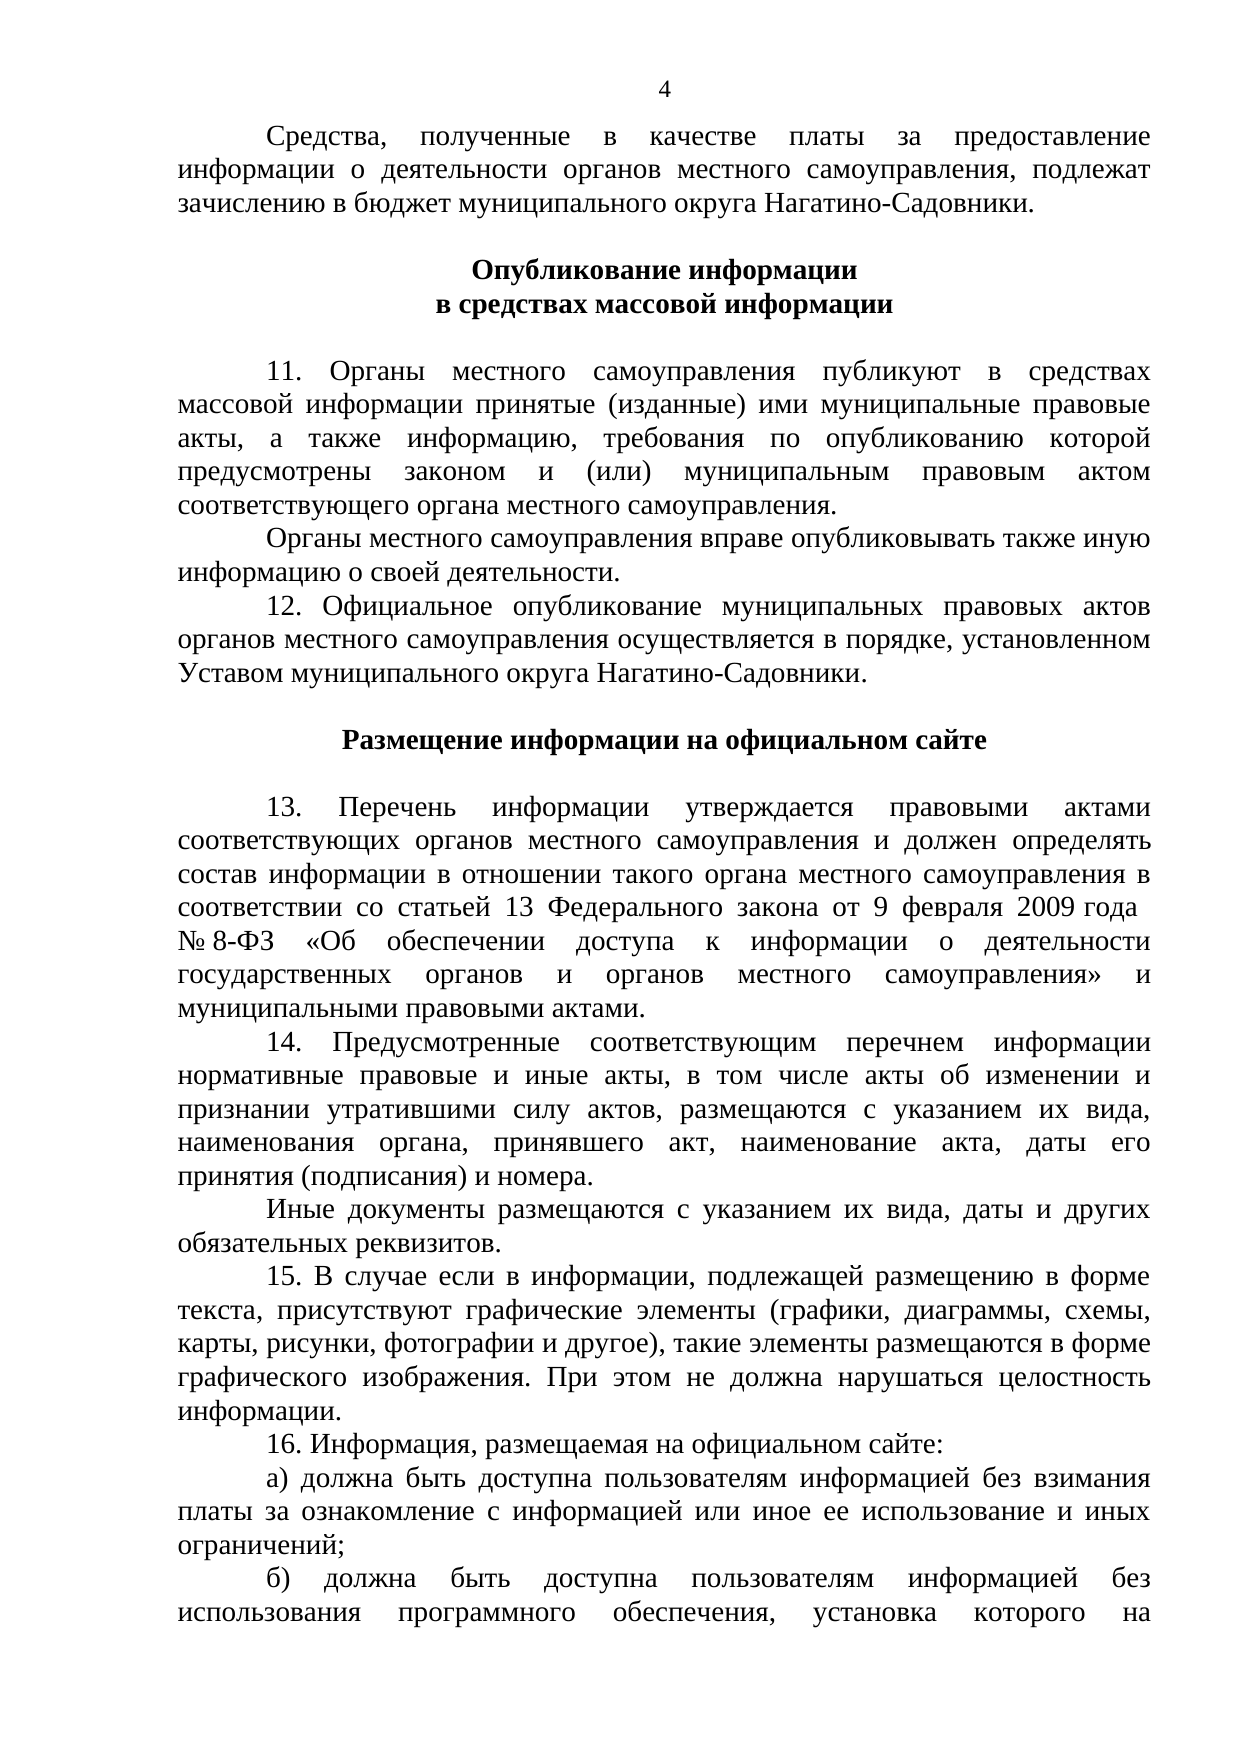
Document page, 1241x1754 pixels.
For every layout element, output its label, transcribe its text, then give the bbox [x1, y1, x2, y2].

text 12. Официальное опубликование муниципальных правовых актов органов местного самоуправления осуществляется в порядке, установленном Уставом муниципального округа Нагатино-Садовники. [177, 588, 1152, 688]
text Средства, полученные в качестве платы за предоставление информации о деятельности органов местного самоуправления, подлежат зачислению в бюджет муниципального округа Нагатино-Садовники. [177, 118, 1152, 219]
text а) должна быть доступна пользователям информацией без взимания платы за ознакомление с информацией или иное ее использование и иных ограничений; [177, 1460, 1152, 1560]
text 11. Органы местного самоуправления публикуют в средствах массовой информации принятые (изданные) ими муниципальные правовые акты, а также информацию, требования по опубликованию которой предусмотрены законом и (или) муниципальным правовым актом соответствующего органа местного самоуправления. [177, 353, 1152, 521]
text Иные документы размещаются с указанием их вида, даты и других обязательных реквизитов. [177, 1191, 1152, 1258]
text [177, 1560, 1152, 1627]
text 16. Информация, размещаемая на официальном сайте: [177, 1426, 1152, 1460]
text в средствах массовой информации [177, 286, 1152, 319]
text Опубликование информации [177, 252, 1152, 286]
text 14. Предусмотренные соответствующим перечнем информации нормативные правовые и иные акты, в том числе акты об изменении и признании утратившими силу актов, размещаются с указанием их вида, наименования органа, принявшего акт, наименование акта, даты его принятия (подписания) и номера. [177, 1024, 1152, 1191]
text Размещение информации на официальном сайте [177, 722, 1152, 755]
text Органы местного самоуправления вправе опубликовывать также иную информацию о своей деятельности. [177, 521, 1152, 588]
text 13. Перечень информации утверждается правовыми актами соответствующих органов местного самоуправления и должен определять состав информации в отношении такого органа местного самоуправления в соответствии со статьей 13 Федерального закона от 9 февраля 2009 года № 8-ФЗ «Об обеспечении доступа к информации о деятельности государственных органов и органов местного самоуправления» и муниципальными правовыми актами. [177, 789, 1152, 1024]
text 15. В случае если в информации, подлежащей размещению в форме текста, присутствуют графические элементы (графики, диаграммы, схемы, карты, рисунки, фотографии и другое), такие элементы размещаются в форме графического изображения. При этом не должна нарушаться целостность информации. [177, 1258, 1152, 1426]
